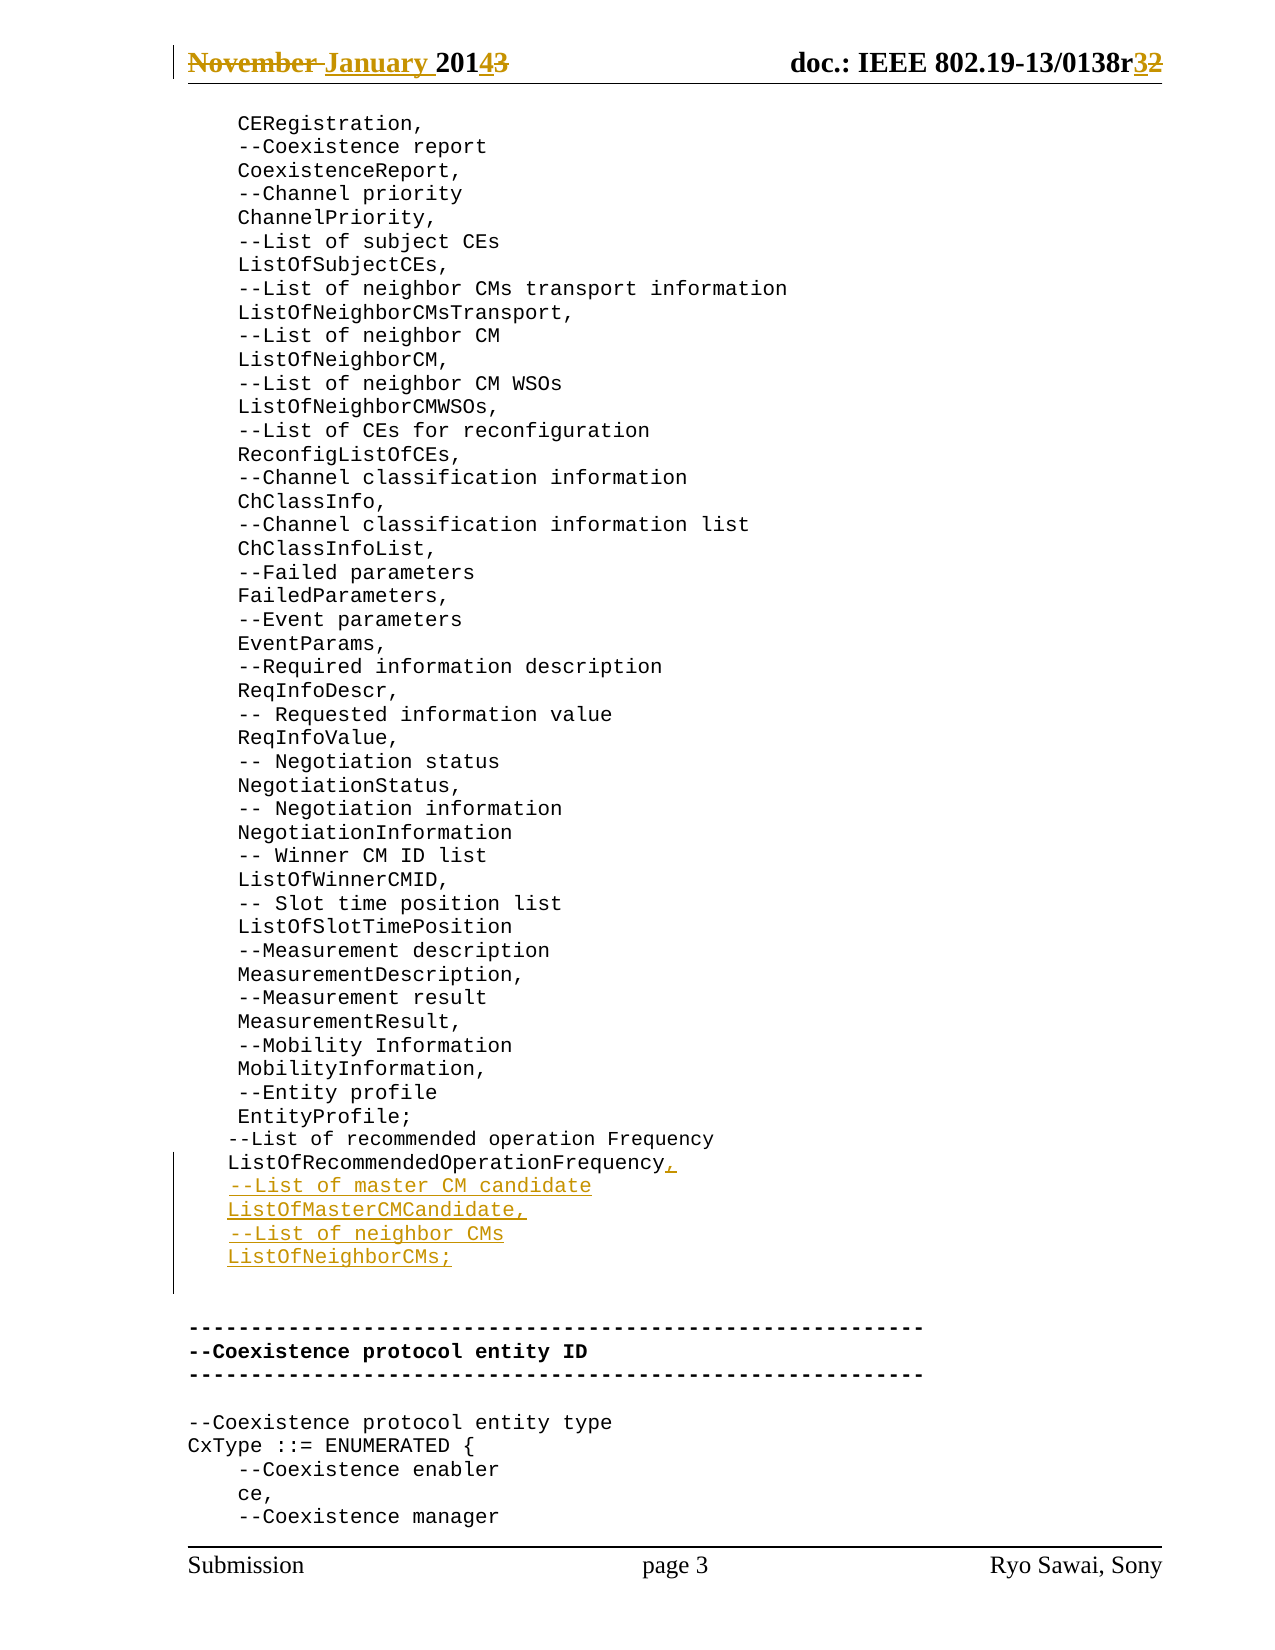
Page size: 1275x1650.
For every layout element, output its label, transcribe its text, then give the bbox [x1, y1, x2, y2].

text --Event parameters [187, 609, 1162, 633]
text --List of recommended operation Frequency [187, 1129, 1162, 1152]
text -- Negotiation status [187, 751, 1162, 774]
text --List of subject CEs [187, 231, 1162, 254]
text --List of neighbor CMs transport information [187, 278, 1162, 302]
text --Measurement result [187, 987, 1162, 1011]
text --List of neighbor CM WSOs [187, 373, 1162, 396]
text FailedParameters, [187, 585, 1162, 609]
text ListOfSubjectCEs, [187, 254, 1162, 278]
text -- Requested information value [187, 704, 1162, 727]
text --Failed parameters [187, 562, 1162, 585]
text NegotiationInformation [187, 822, 1162, 846]
text --Coexistence report [187, 136, 1162, 160]
text --Coexistence manager [187, 1506, 1162, 1530]
text ReqInfoValue, [187, 727, 1162, 751]
text CoexistenceReport, [187, 160, 1162, 183]
text ----------------------------------------------------------- [187, 1364, 1162, 1388]
text EntityProfile; [187, 1106, 1162, 1129]
text --Mobility Information [187, 1035, 1162, 1058]
text --Required information description [187, 656, 1162, 680]
text MeasurementDescription, [187, 964, 1162, 987]
text ListOfNeighborCM, [187, 349, 1162, 373]
text ChClassInfo, [187, 491, 1162, 514]
text --Channel classification information [187, 467, 1162, 491]
text --List of neighbor CM [187, 325, 1162, 349]
text CERegistration, [187, 112, 1162, 136]
text --Channel classification information list [187, 514, 1162, 538]
text ListOfRecommendedOperationFrequency [187, 1152, 1162, 1175]
text -- Slot time position list [187, 893, 1162, 916]
text --Coexistence protocol entity type [187, 1412, 1162, 1435]
text ListOfSlotTimePosition [187, 916, 1162, 940]
text ----------------------------------------------------------- [187, 1317, 1162, 1341]
text ChClassInfoList, [187, 538, 1162, 562]
text --List of CEs for reconfiguration [187, 420, 1162, 443]
text EventParams, [187, 633, 1162, 656]
text --Measurement description [187, 940, 1162, 964]
text ChannelPriority, [187, 207, 1162, 231]
text -- Winner CM ID list [187, 846, 1162, 869]
text CxType ::= ENUMERATED { [187, 1435, 1162, 1459]
text --Channel priority [187, 183, 1162, 207]
text --Entity profile [187, 1082, 1162, 1106]
text -- Negotiation information [187, 798, 1162, 822]
text ReqInfoDescr, [187, 680, 1162, 704]
text ce, [187, 1483, 1162, 1506]
text ListOfNeighborCMsTransport, [187, 302, 1162, 325]
text ReconfigListOfCEs, [187, 443, 1162, 467]
text --Coexistence enabler [187, 1459, 1162, 1483]
text ListOfWinnerCMID, [187, 869, 1162, 893]
text MeasurementResult, [187, 1011, 1162, 1035]
text MobilityInformation, [187, 1058, 1162, 1082]
text ListOfNeighborCMWSOs, [187, 396, 1162, 420]
text NegotiationStatus, [187, 774, 1162, 798]
text --Coexistence protocol entity ID [187, 1341, 1162, 1364]
